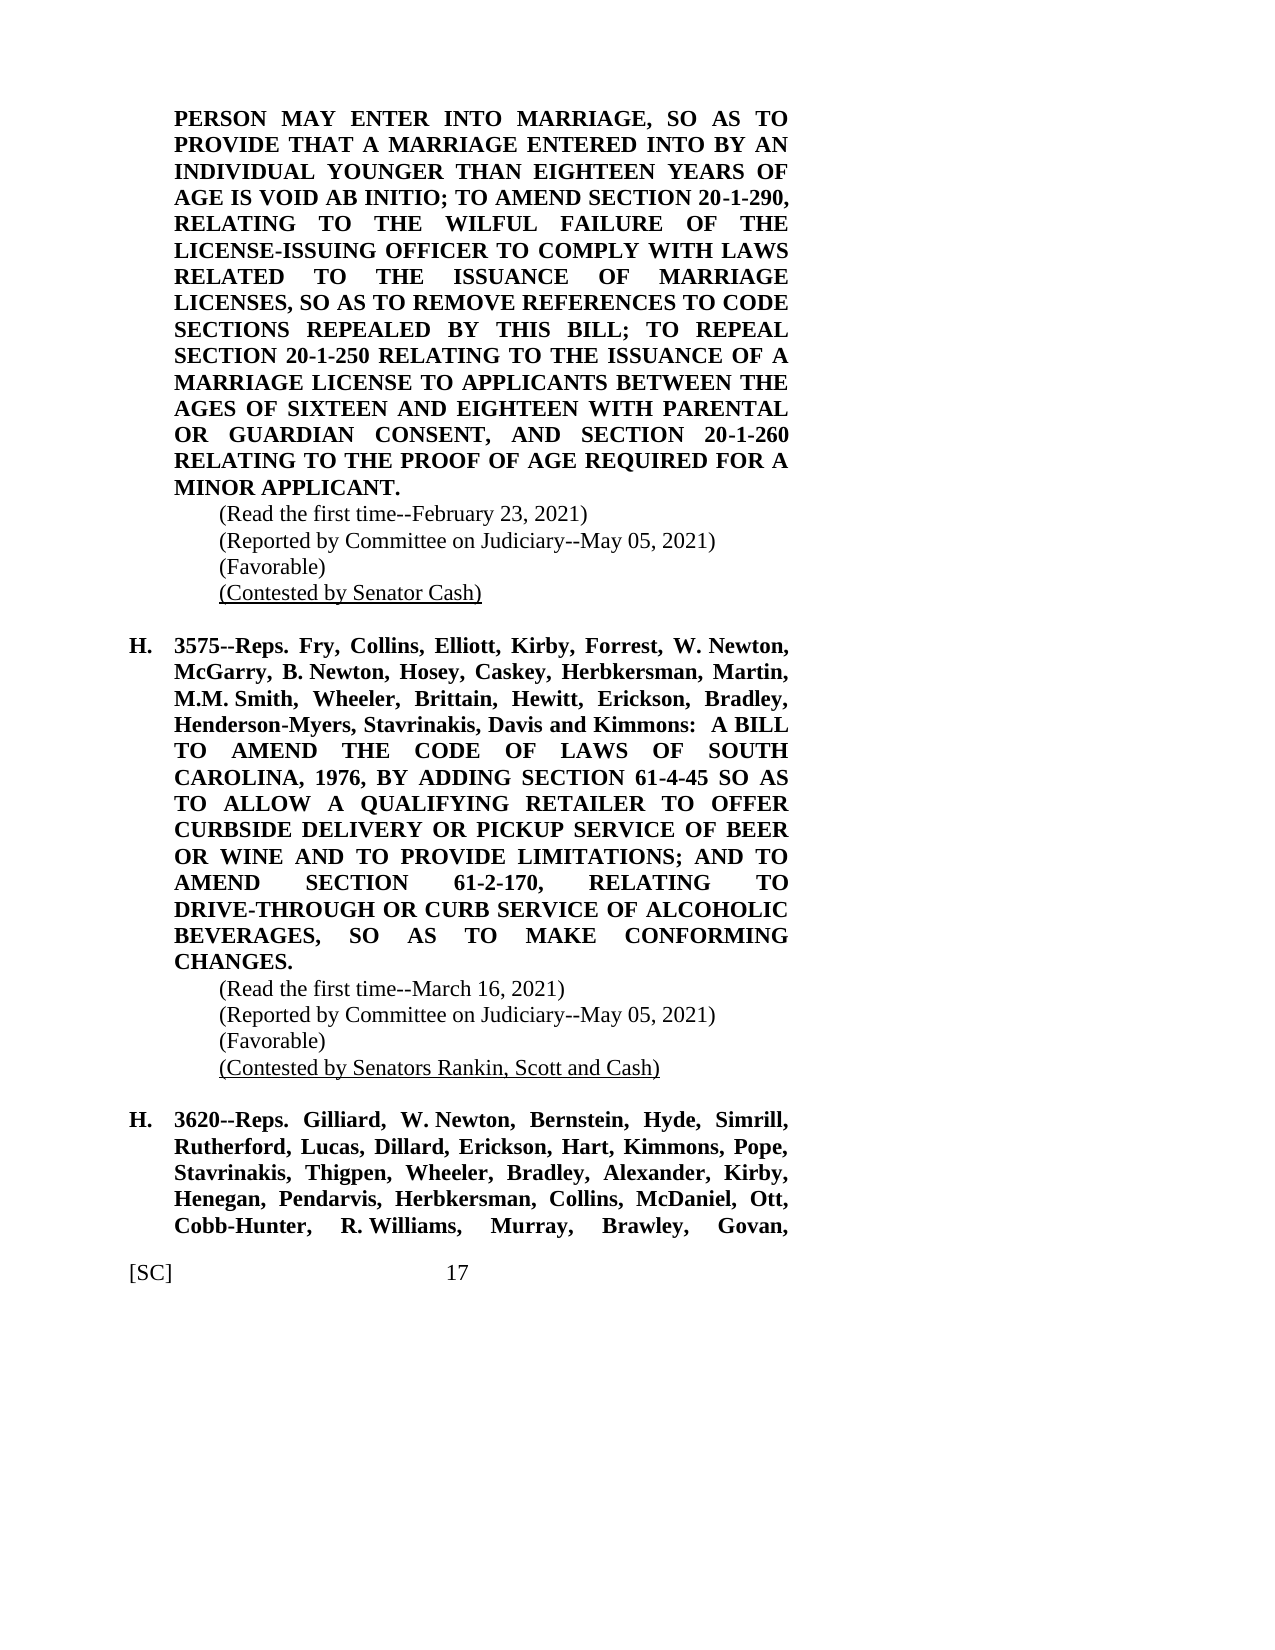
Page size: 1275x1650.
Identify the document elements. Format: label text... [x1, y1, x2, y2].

title H. 3575--Reps. Fry, Collins, Elliott, Kirby, Forrest, W. Newton, McGarry, B. Newton, Hosey, Caskey, Herbkersman, Martin, M.M. Smith, Wheeler, Brittain, Hewitt, Erickson, Bradley, Henderson-Myers, Stavrinakis, Davis and Kimmons: A BILL TO AMEND THE CODE OF LAWS OF SOUTH CAROLINA, 1976, BY ADDING SECTION 61-4-45 SO AS TO ALLOW A QUALIFYING RETAILER TO OFFER CURBSIDE DELIVERY OR PICKUP SERVICE OF BEER OR WINE AND TO PROVIDE LIMITATIONS; AND TO AMEND SECTION 61-2-170, RELATING TO DRIVE-THROUGH OR CURB SERVICE OF ALCOHOLIC BEVERAGES, SO AS TO MAKE CONFORMING CHANGES. [129, 632, 789, 975]
text (Read the first time--March 16, 2021) [219, 975, 789, 1001]
text (Favorable) [219, 1027, 789, 1054]
text (Favorable) [219, 553, 789, 579]
text (Read the first time--February 23, 2021) [219, 500, 789, 527]
text (Contested by Senators Rankin, Scott and Cash) [219, 1054, 789, 1080]
text (Reported by Committee on Judiciary--May 05, 2021) [219, 527, 789, 553]
text (Contested by Senator Cash) [219, 579, 789, 606]
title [129, 1106, 789, 1238]
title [129, 105, 789, 500]
text (Reported by Committee on Judiciary--May 05, 2021) [219, 1001, 789, 1027]
